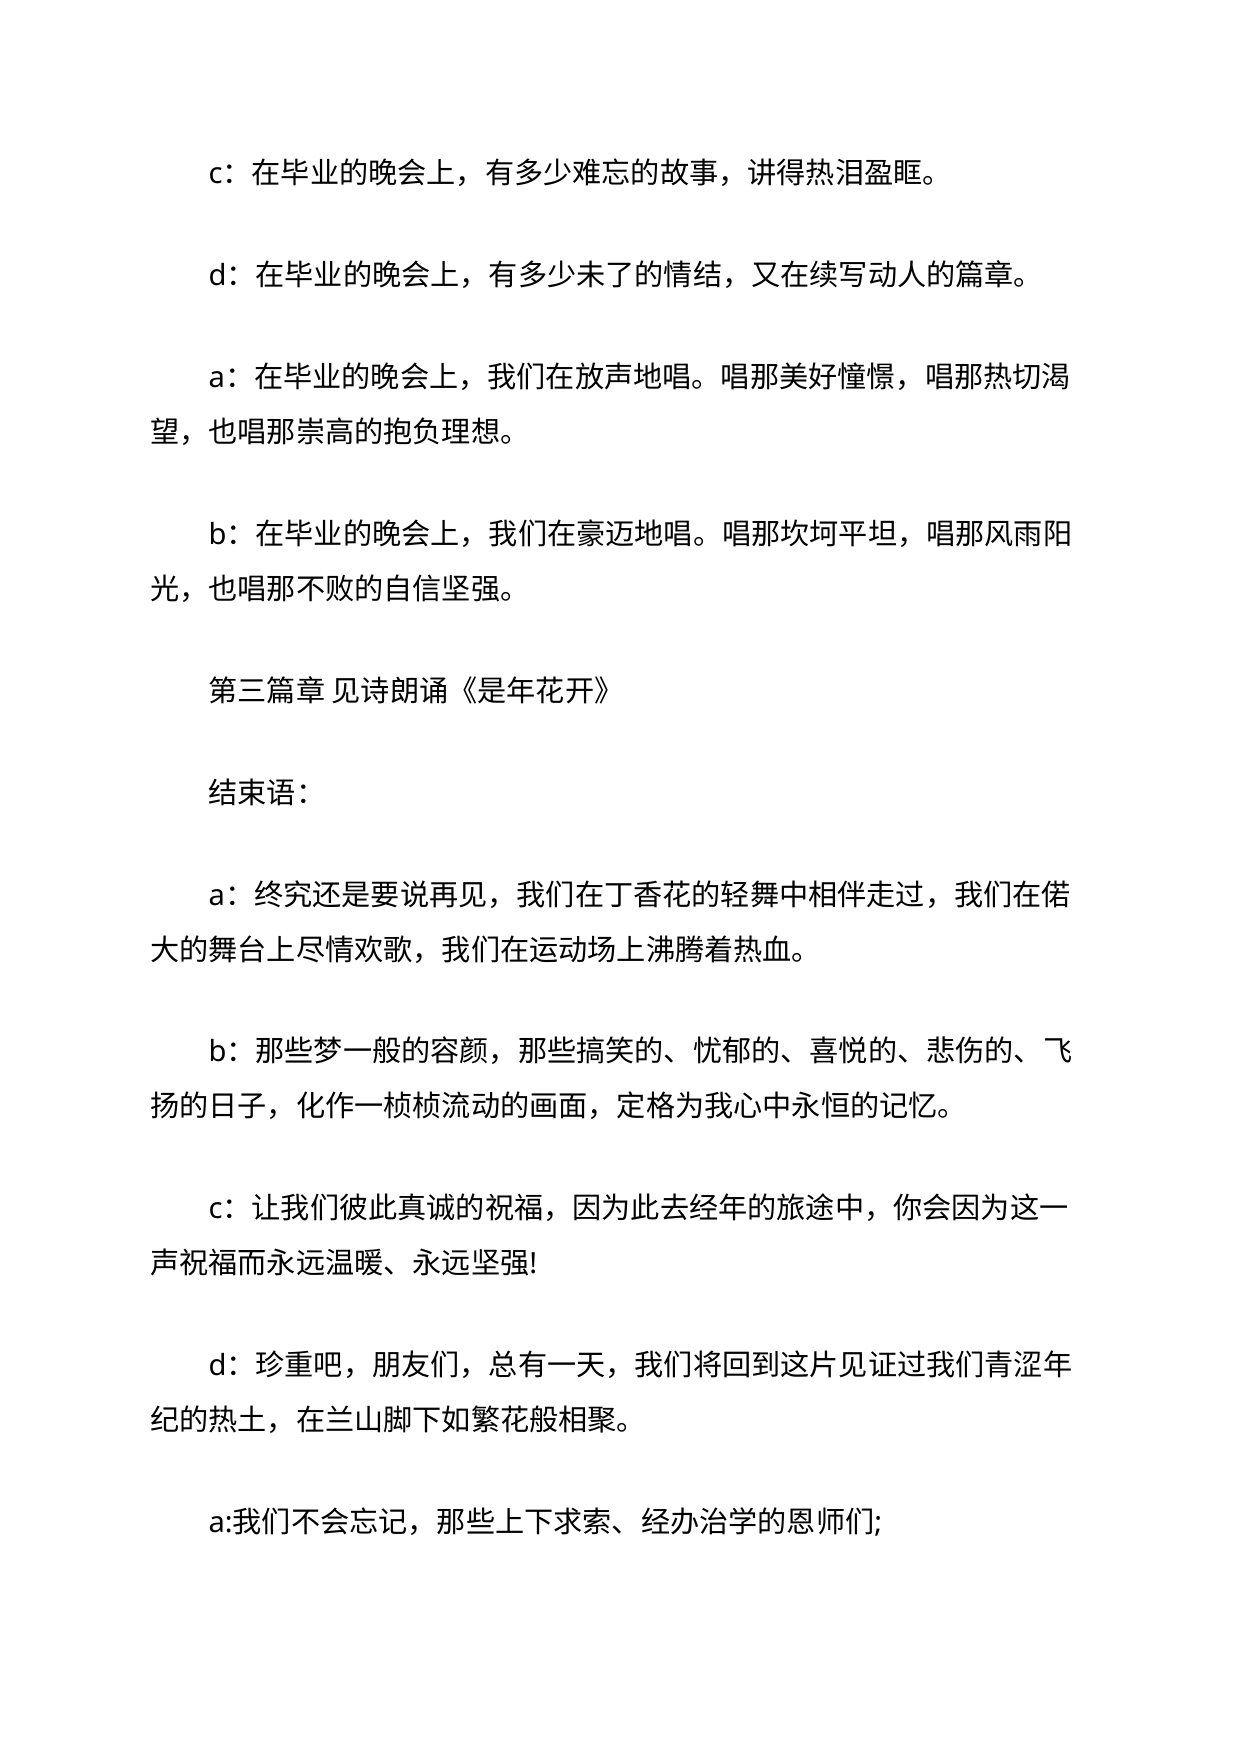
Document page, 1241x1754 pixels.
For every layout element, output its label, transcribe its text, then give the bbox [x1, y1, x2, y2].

text d：在毕业的晚会上，有多少未了的情结，又在续写动人的篇章。 [150, 252, 1090, 294]
text 结束语： [150, 769, 1090, 812]
text b：在毕业的晚会上，我们在豪迈地唱。唱那坎坷平坦，唱那风雨阳光，也唱那不败的自信坚强。 [150, 511, 1090, 608]
text b：那些梦一般的容颜，那些搞笑的、忧郁的、喜悦的、悲伤的、飞扬的日子，化作一桢桢流动的画面，定格为我心中永恒的记忆。 [150, 1028, 1090, 1125]
text d：珍重吧，朋友们，总有一天，我们将回到这片见证过我们青涩年纪的热土，在兰山脚下如繁花般相聚。 [150, 1342, 1090, 1439]
text c：在毕业的晚会上，有多少难忘的故事，讲得热泪盈眶。 [150, 150, 1090, 192]
text 第三篇章 见诗朗诵《是年花开》 [150, 667, 1090, 710]
text a：终究还是要说再见，我们在丁香花的轻舞中相伴走过，我们在偌大的舞台上尽情欢歌，我们在运动场上沸腾着热血。 [150, 871, 1090, 968]
text c：让我们彼此真诚的祝福，因为此去经年的旅途中，你会因为这一声祝福而永远温暖、永远坚强! [150, 1184, 1090, 1282]
text a：在毕业的晚会上，我们在放声地唱。唱那美好憧憬，唱那热切渴望，也唱那崇高的抱负理想。 [150, 354, 1090, 451]
text a:我们不会忘记，那些上下求索、经办治学的恩师们; [150, 1498, 1090, 1541]
